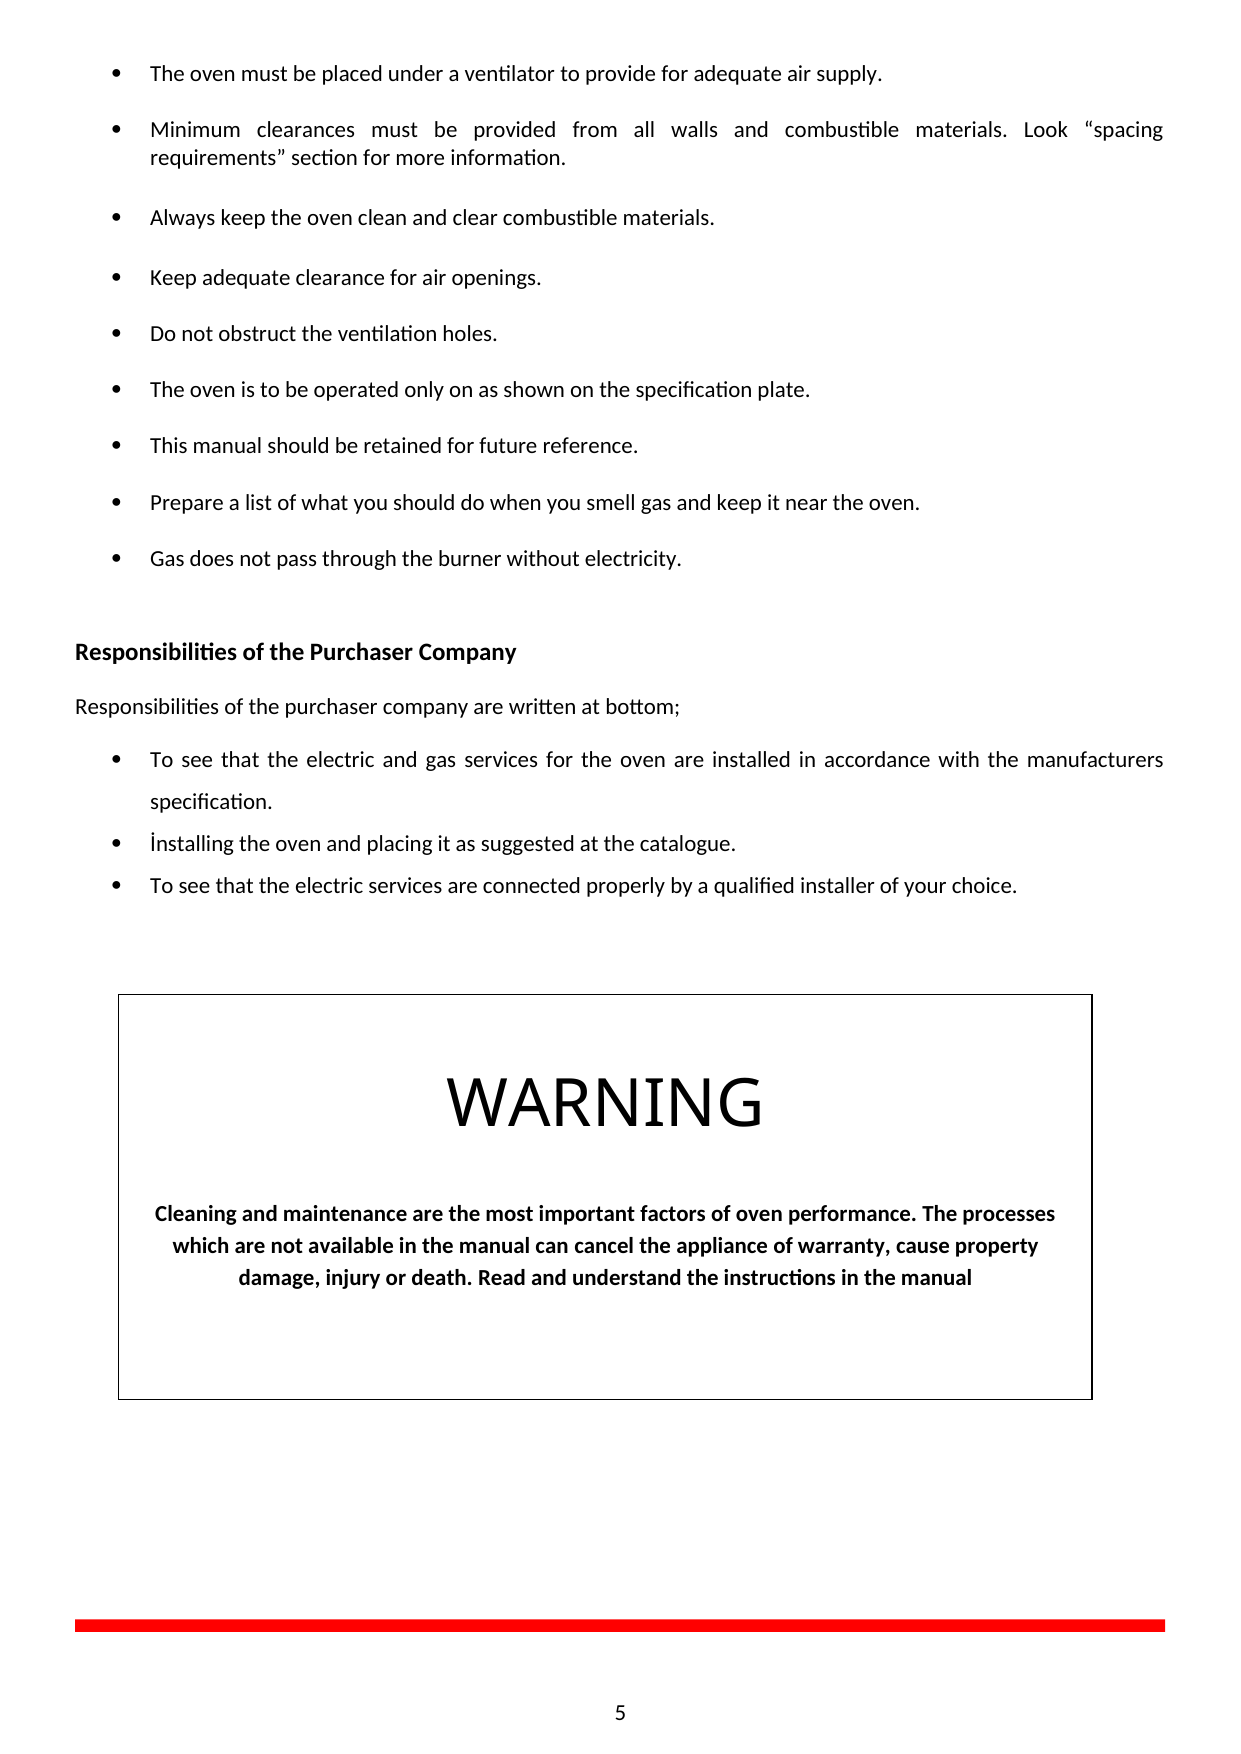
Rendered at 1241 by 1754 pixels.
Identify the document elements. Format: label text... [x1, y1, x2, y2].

list To see that the electric services are connected properly by a qualified installer of your choice. [112, 871, 1165, 899]
list İnstalling the oven and placing it as suggested at the catalogue. [112, 829, 1165, 857]
list Minimum clearances must be provided from all walls and combustible materials. Look “spacing requirements” section for more information. [112, 115, 1165, 171]
list This manual should be retained for future reference. [112, 432, 1165, 460]
list Keep adequate clearance for air openings. [112, 263, 1165, 292]
list To see that the electric and gas services for the oven are installed in accordance with the manufacturers specification. [112, 745, 1165, 815]
list The oven is to be operated only on as shown on the specification plate. [112, 376, 1165, 404]
list The oven must be placed under a ventilator to provide for adequate air supply. [112, 59, 1165, 87]
list Do not obstruct the ventilation holes. [112, 319, 1165, 348]
list Gas does not pass through the burner without electricity. [112, 544, 1165, 572]
text Responsibilities of the purchaser company are written at bottom; [75, 692, 1165, 720]
list Prepare a list of what you should do when you smell gas and keep it near the oven. [112, 488, 1165, 544]
list Always keep the oven clean and clear combustible materials. [112, 203, 1165, 231]
text Responsibilities of the Purchaser Company [75, 636, 1165, 667]
